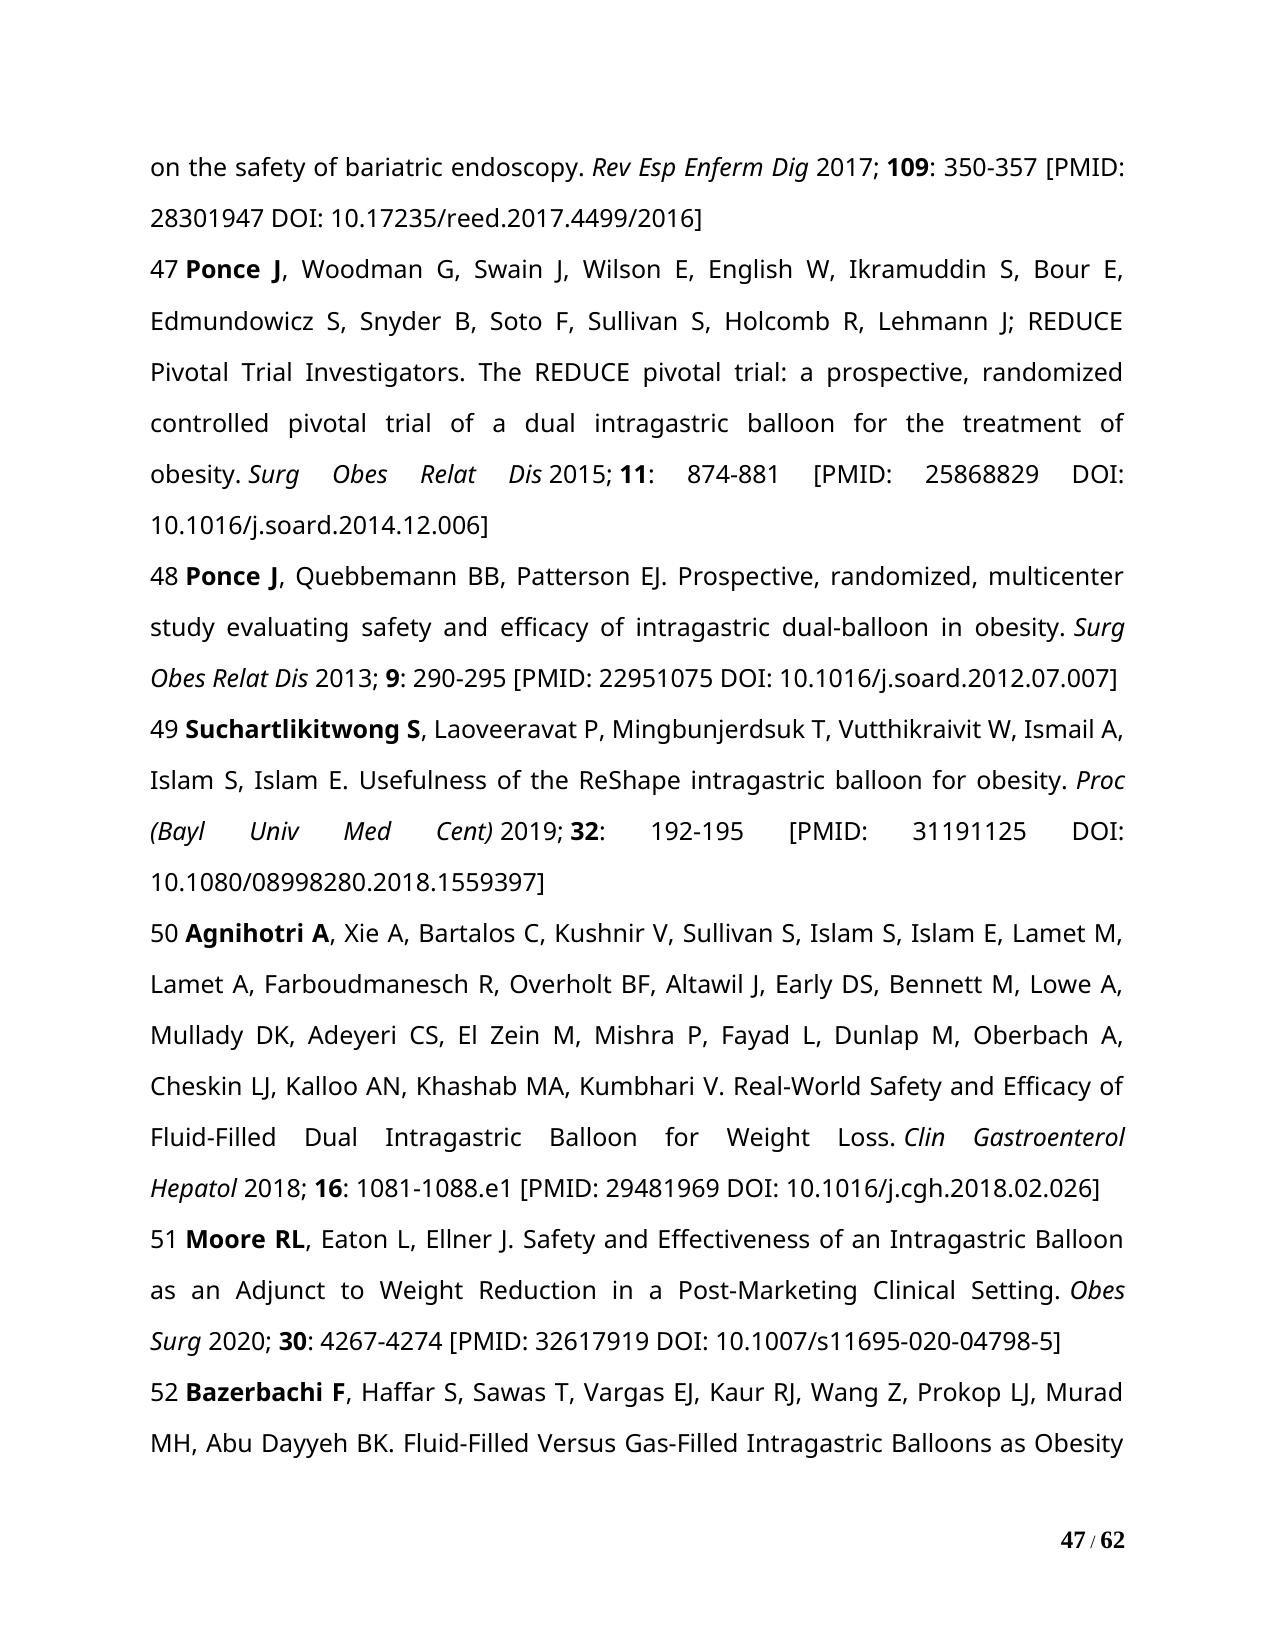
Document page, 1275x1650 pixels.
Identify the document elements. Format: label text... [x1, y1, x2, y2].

text 49 Suchartlikitwong S, Laoveeravat P, Mingbunjerdsuk T, Vutthikraivit W, Ismail A, Islam S, Islam E. Usefulness of the ReShape intragastric balloon for obesity. Proc (Bayl Univ Med Cent) 2019; 32: 192-195 [PMID: 31191125 DOI: 10.1080/08998280.2018.1559397] [150, 711, 1125, 899]
text 48 Ponce J, Quebbemann BB, Patterson EJ. Prospective, randomized, multicenter study evaluating safety and efficacy of intragastric dual-balloon in obesity. Surg Obes Relat Dis 2013; 9: 290-295 [PMID: 22951075 DOI: 10.1016/j.soard.2012.07.007] [150, 558, 1125, 694]
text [150, 1375, 1125, 1460]
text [150, 150, 1125, 235]
text 47 Ponce J, Woodman G, Swain J, Wilson E, English W, Ikramuddin S, Bour E, Edmundowicz S, Snyder B, Soto F, Sullivan S, Holcomb R, Lehmann J; REDUCE Pivotal Trial Investigators. The REDUCE pivotal trial: a prospective, randomized controlled pivotal trial of a dual intragastric balloon for the treatment of obesity. Surg Obes Relat Dis 2015; 11: 874-881 [PMID: 25868829 DOI: 10.1016/j.soard.2014.12.006] [150, 252, 1125, 541]
text 50 Agnihotri A, Xie A, Bartalos C, Kushnir V, Sullivan S, Islam S, Islam E, Lamet M, Lamet A, Farboudmanesch R, Overholt BF, Altawil J, Early DS, Bennett M, Lowe A, Mullady DK, Adeyeri CS, El Zein M, Mishra P, Fayad L, Dunlap M, Oberbach A, Cheskin LJ, Kalloo AN, Khashab MA, Kumbhari V. Real-World Safety and Efficacy of Fluid-Filled Dual Intragastric Balloon for Weight Loss. Clin Gastroenterol Hepatol 2018; 16: 1081-1088.e1 [PMID: 29481969 DOI: 10.1016/j.cgh.2018.02.026] [150, 916, 1125, 1205]
text 51 Moore RL, Eaton L, Ellner J. Safety and Effectiveness of an Intragastric Balloon as an Adjunct to Weight Reduction in a Post-Marketing Clinical Setting. Obes Surg 2020; 30: 4267-4274 [PMID: 32617919 DOI: 10.1007/s11695-020-04798-5] [150, 1222, 1125, 1358]
